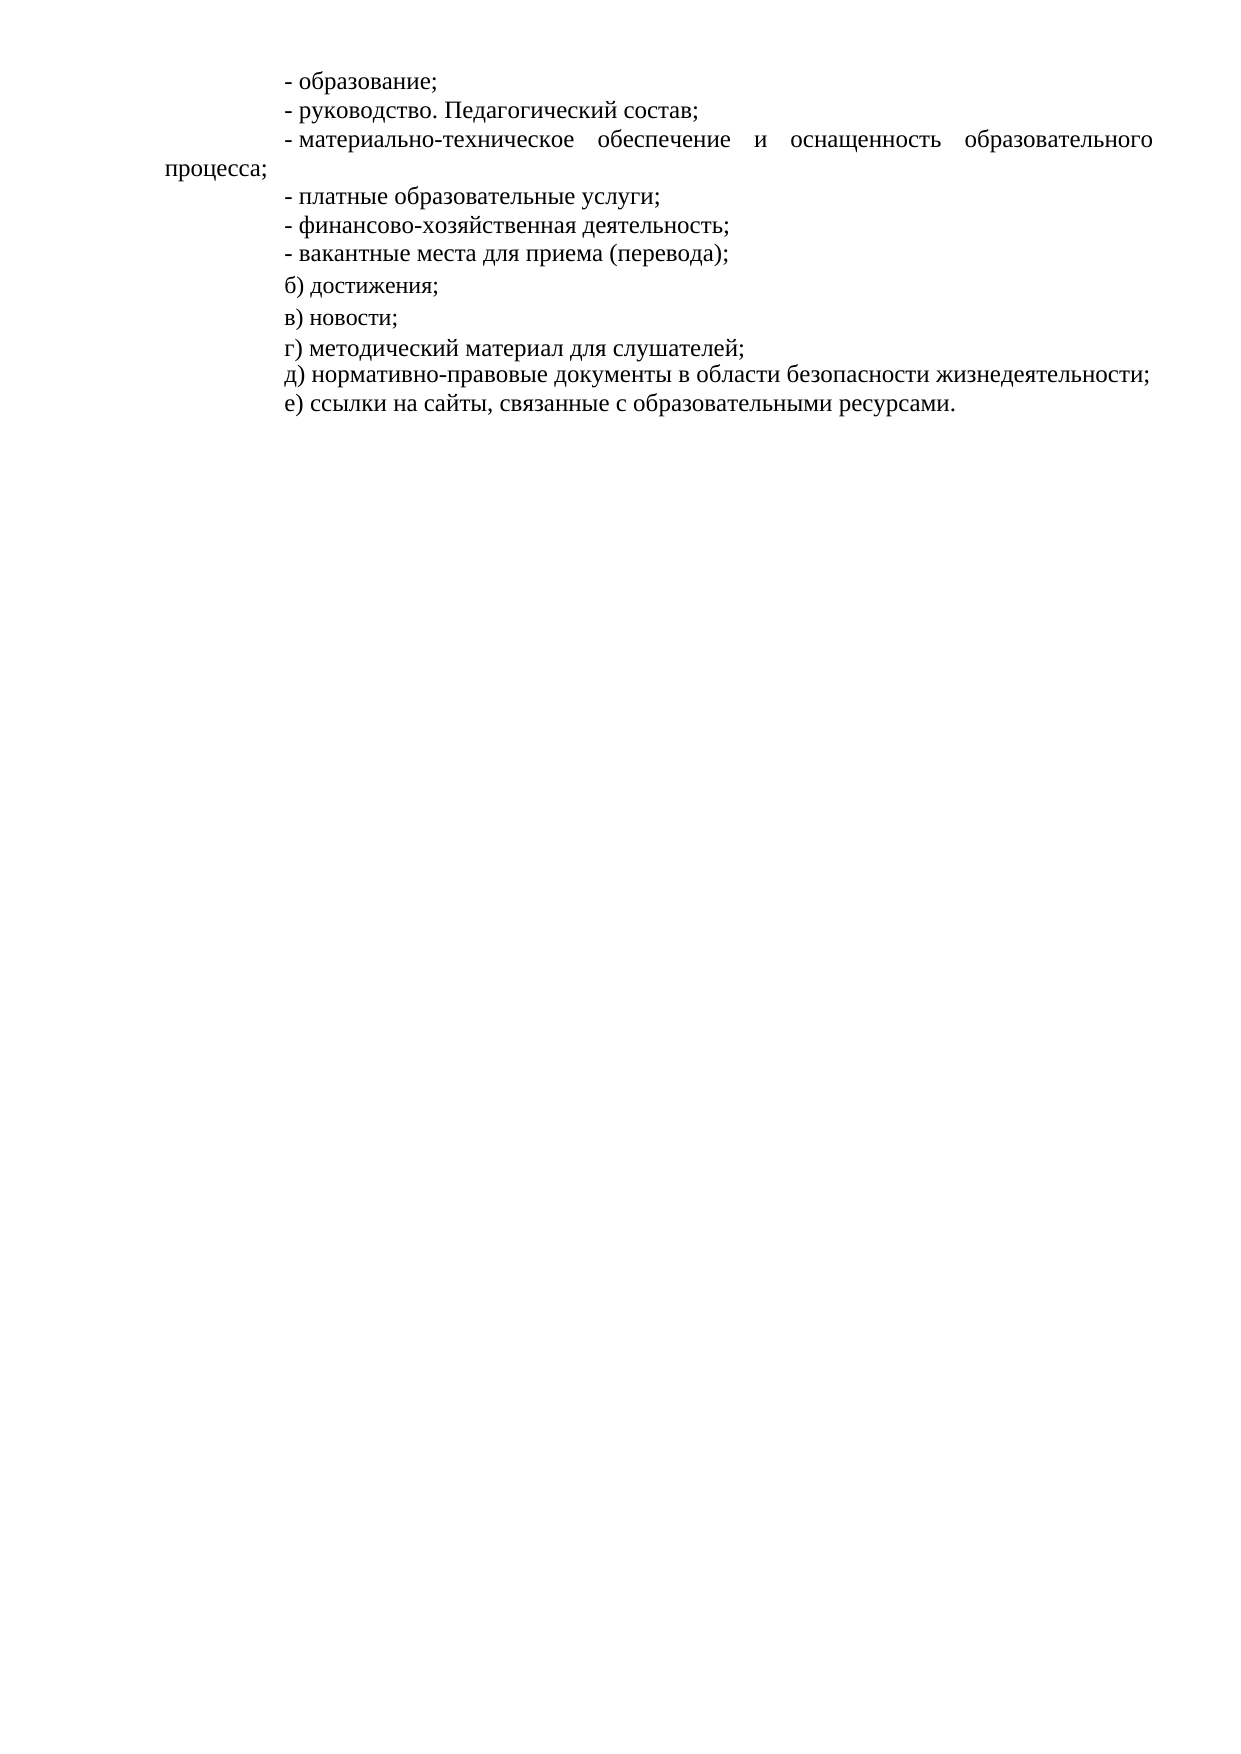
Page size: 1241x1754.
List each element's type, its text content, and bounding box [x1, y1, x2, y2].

text д) нормативно-правовые документы в области безопасности жизнедеятельности; [164, 362, 1153, 388]
list платные образовательные услуги; [164, 182, 1153, 210]
list руководство. Педагогический состав; [164, 96, 1153, 124]
list вакантные места для приема (перевода); [164, 239, 1153, 267]
list образование; [164, 67, 1153, 95]
list финансово-хозяйственная деятельность; [164, 210, 1153, 239]
text е) ссылки на сайты, связанные с образовательными ресурсами. [164, 388, 1153, 417]
list материально-техническое обеспечение и оснащенность образовательного процесса; [164, 124, 1153, 182]
text б) достижения; [164, 274, 1153, 299]
text в) новости; [164, 305, 1153, 331]
text г) методический материал для слушателей; [164, 334, 1153, 361]
